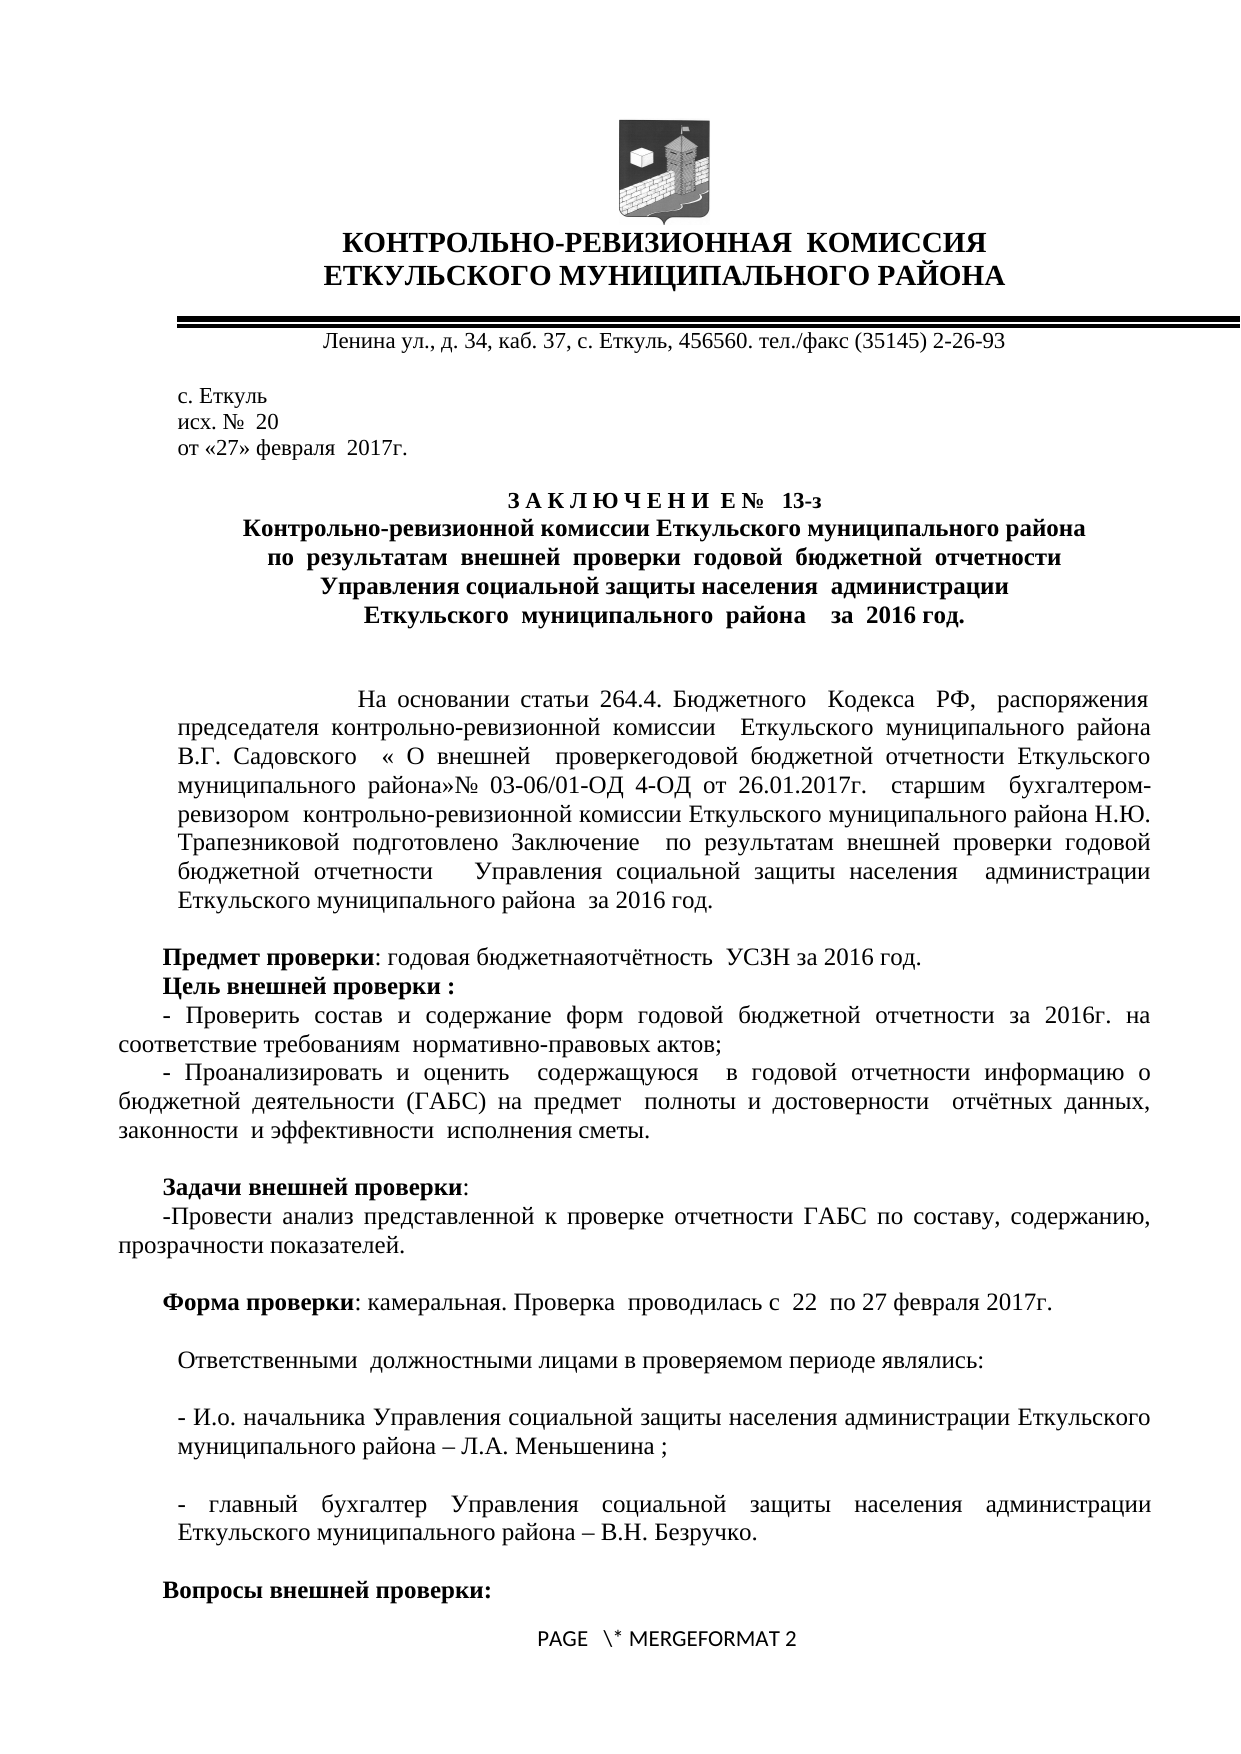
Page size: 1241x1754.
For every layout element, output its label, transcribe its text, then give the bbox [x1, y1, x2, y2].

text ЕТКУЛЬСКОГО МУНИЦИПАЛЬНОГО РАЙОНА [177, 258, 1152, 292]
text - Проанализировать и оценить содержащуюся в годовой отчетности информацию о бюджетной деятельности (ГАБС) на предмет полноты и достоверности отчётных данных, законности и эффективности исполнения сметы. [118, 1057, 1152, 1144]
text Контрольно-ревизионной комиссии Еткульского муниципального района [177, 513, 1152, 542]
text З А К Л Ю Ч Е Н И Е № 13-з [177, 487, 1152, 513]
text - главный бухгалтер Управления социальной защиты населения администрации Еткульского муниципального района – В.Н. Безручко. [177, 1489, 1152, 1546]
text Форма проверки: камеральная. Проверка проводилась с 22 по 27 февраля 2017г. [118, 1287, 1152, 1316]
picture [618, 118, 711, 225]
text Ответственными должностными лицами в проверяемом периоде являлись: [177, 1345, 1152, 1374]
text Задачи внешней проверки: [118, 1172, 1152, 1201]
text по результатам внешней проверки годовой бюджетной отчетности [177, 542, 1152, 571]
text Предмет проверки: годовая бюджетнаяотчётность УСЗН за 2016 год. [118, 942, 1152, 971]
text Еткульского муниципального района за 2016 год. [177, 600, 1152, 628]
text Управления социальной защиты населения администрации [177, 571, 1152, 600]
text Вопросы внешней проверки: [118, 1575, 1152, 1604]
text На основании статьи 264.4. Бюджетного Кодекса РФ, распоряжения председателя контрольно-ревизионной комиссии Еткульского муниципального района В.Г. Садовского « О внешней проверкегодовой бюджетной отчетности Еткульского муниципального района»№ 03-06/01-ОД 4-ОД от 26.01.2017г. старшим бухгалтером-ревизором контрольно-ревизионной комиссии Еткульского муниципального района Н.Ю. Трапезниковой подготовлено Заключение по результатам внешней проверки годовой бюджетной отчетности Управления социальной защиты населения администрации Еткульского муниципального района за 2016 год. [177, 684, 1152, 914]
text от «27» февраля 2017г. [177, 434, 1152, 461]
text Ленина ул., д. 34, каб. 37, с. Еткуль, 456560. тел./факс (35145) 2-26-93 [177, 328, 1152, 354]
text - Проверить состав и содержание форм годовой бюджетной отчетности за 2016г. на соответствие требованиям нормативно-правовых актов; [118, 1000, 1152, 1057]
text КОНТРОЛЬНО-РЕВИЗИОННАЯ КОМИССИЯ [177, 225, 1152, 258]
text Цель внешней проверки : [118, 971, 1152, 1000]
text -Провести анализ представленной к проверке отчетности ГАБС по составу, содержанию, прозрачности показателей. [118, 1201, 1152, 1259]
text - И.о. начальника Управления социальной защиты населения администрации Еткульского муниципального района – Л.А. Меньшенина ; [177, 1402, 1152, 1460]
text исх. № 20 [177, 408, 1152, 434]
text с. Еткуль [177, 382, 1152, 408]
